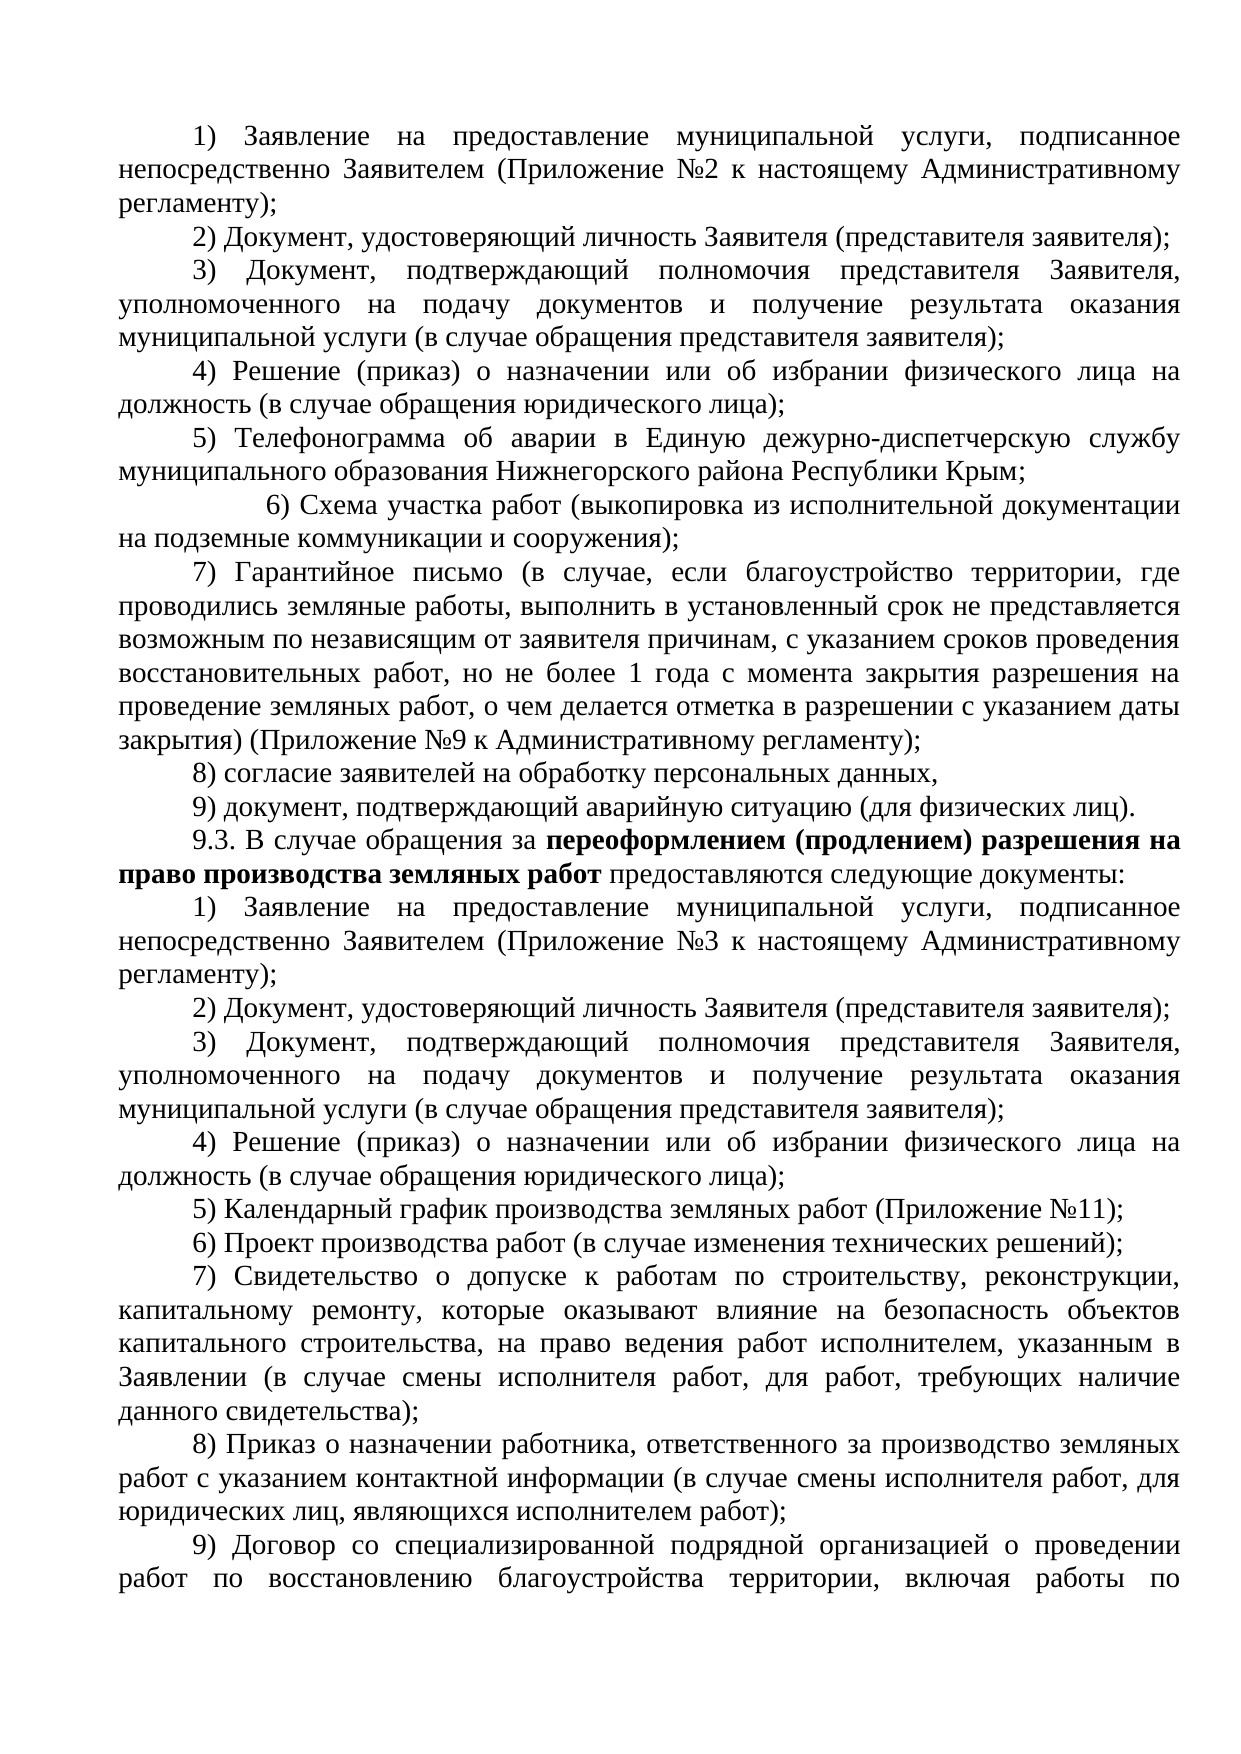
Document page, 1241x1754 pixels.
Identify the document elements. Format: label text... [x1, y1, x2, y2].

text 7) Свидетельство о допуске к работам по строительству, реконструкции, капитальному ремонту, которые оказывают влияние на безопасность объектов капитального строительства, на право ведения работ исполнителем, указанным в Заявлении (в случае смены исполнителя работ, для работ, требующих наличие данного свидетельства); [118, 1258, 1181, 1426]
text 2) Документ, удостоверяющий личность Заявителя (представителя заявителя); [118, 219, 1181, 252]
text 2) Документ, удостоверяющий личность Заявителя (представителя заявителя); [118, 990, 1181, 1024]
text 9.3. В случае обращения за переоформлением (продлением) разрешения на право производства земляных работ предоставляются следующие документы: [118, 822, 1181, 889]
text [118, 1527, 1181, 1594]
text 1) Заявление на предоставление муниципальной услуги, подписанное непосредственно Заявителем (Приложение №3 к настоящему Административному регламенту); [118, 889, 1181, 990]
text 6) Проект производства работ (в случае изменения технических решений); [118, 1225, 1181, 1258]
text 4) Решение (приказ) о назначении или об избрании физического лица на должность (в случае обращения юридического лица); [118, 353, 1181, 420]
text 5) Телефонограмма об аварии в Единую дежурно-диспетчерскую службу муниципального образования Нижнегорского района Республики Крым; [118, 420, 1181, 487]
text 3) Документ, подтверждающий полномочия представителя Заявителя, уполномоченного на подачу документов и получение результата оказания муниципальной услуги (в случае обращения представителя заявителя); [118, 252, 1181, 353]
text 6) Схема участка работ (выкопировка из исполнительной документации на подземные коммуникации и сооружения); [118, 487, 1181, 554]
text 3) Документ, подтверждающий полномочия представителя Заявителя, уполномоченного на подачу документов и получение результата оказания муниципальной услуги (в случае обращения представителя заявителя); [118, 1024, 1181, 1124]
text 5) Календарный график производства земляных работ (Приложение №11); [118, 1191, 1181, 1225]
text 8) Приказ о назначении работника, ответственного за производство земляных работ с указанием контактной информации (в случае смены исполнителя работ, для юридических лиц, являющихся исполнителем работ); [118, 1426, 1181, 1527]
text 4) Решение (приказ) о назначении или об избрании физического лица на должность (в случае обращения юридического лица); [118, 1124, 1181, 1191]
text 9) документ, подтверждающий аварийную ситуацию (для физических лиц). [118, 789, 1181, 822]
text 7) Гарантийное письмо (в случае, если благоустройство территории, где проводились земляные работы, выполнить в установленный срок не представляется возможным по независящим от заявителя причинам, с указанием сроков проведения восстановительных работ, но не более 1 года с момента закрытия разрешения на проведение земляных работ, о чем делается отметка в разрешении с указанием даты закрытия) (Приложение №9 к Административному регламенту); [118, 554, 1181, 755]
text 1) Заявление на предоставление муниципальной услуги, подписанное непосредственно Заявителем (Приложение №2 к настоящему Административному регламенту); [118, 118, 1181, 219]
text 8) согласие заявителей на обработку персональных данных, [118, 755, 1181, 789]
